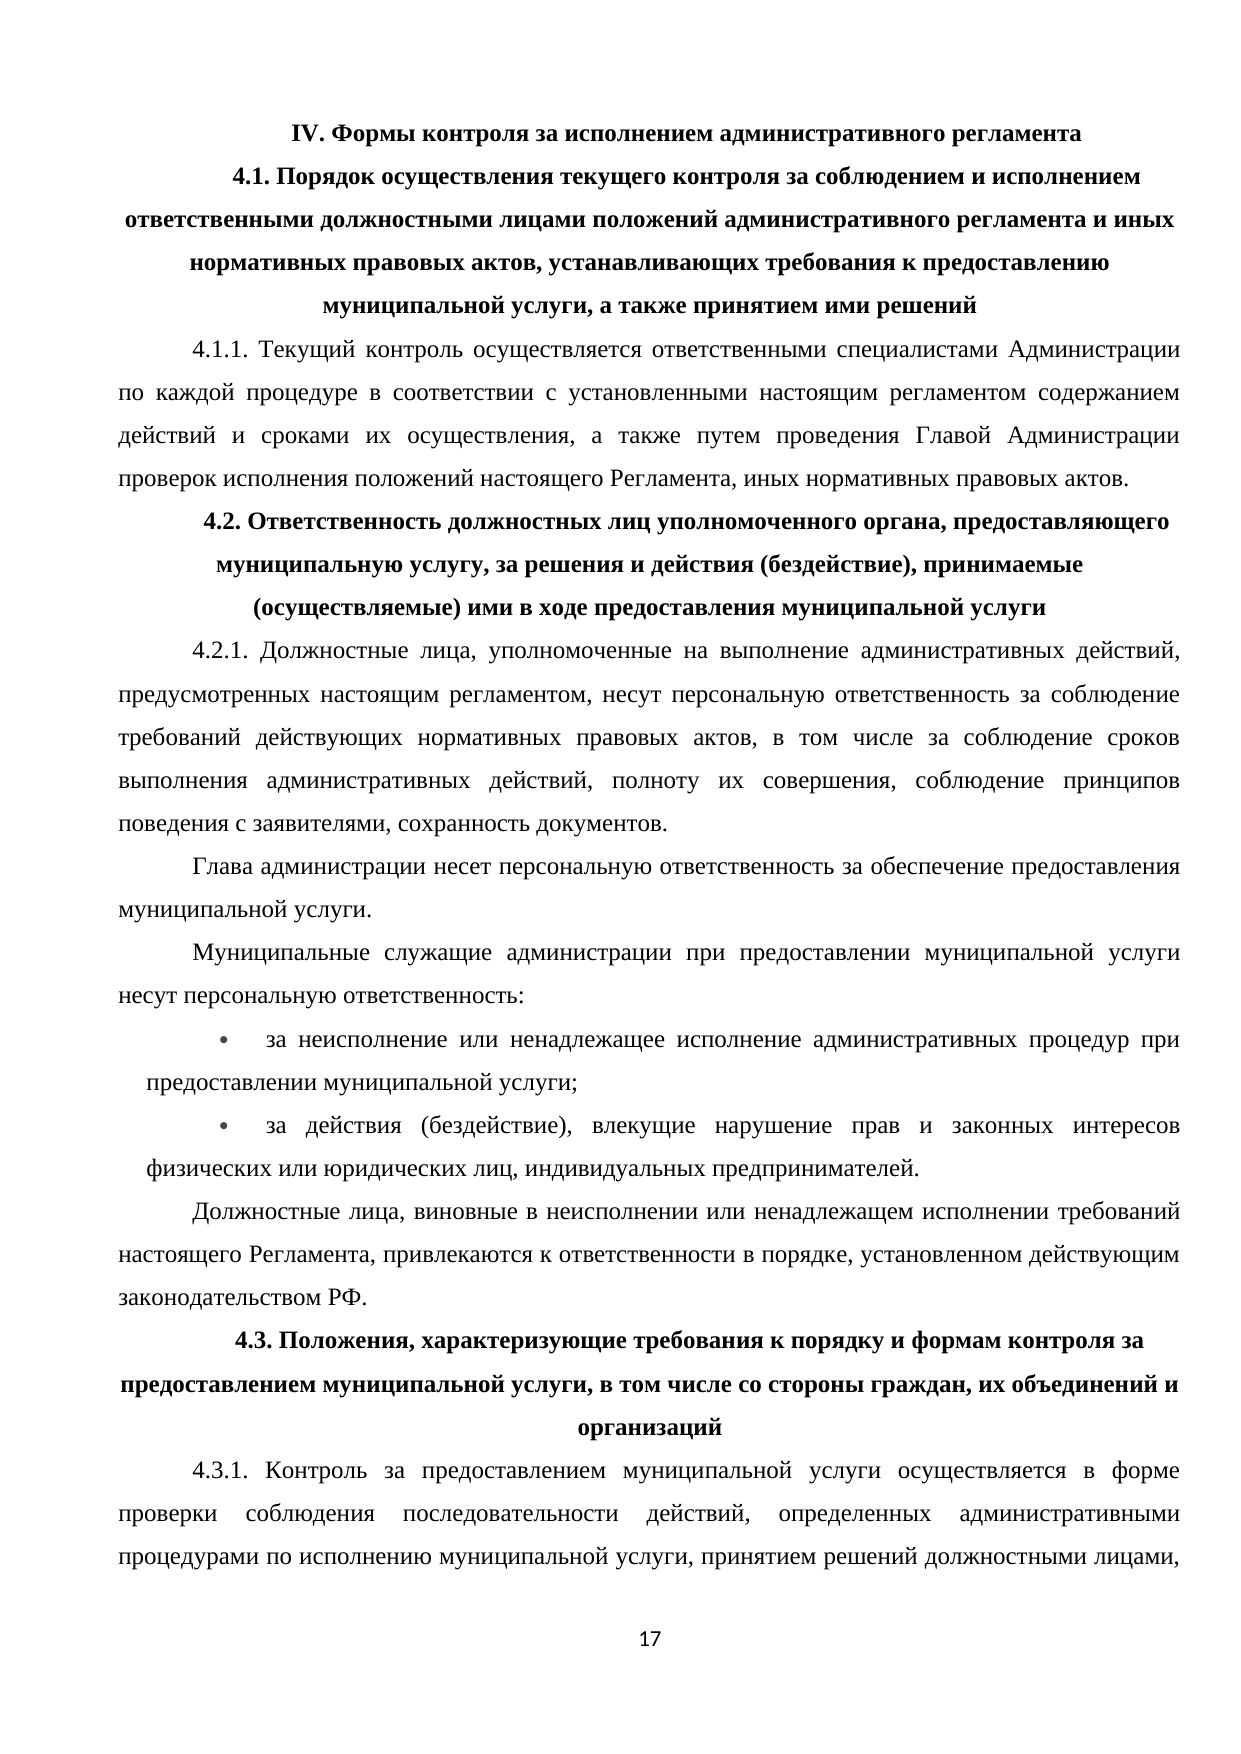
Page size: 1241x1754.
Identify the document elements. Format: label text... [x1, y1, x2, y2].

text IV. Формы контроля за исполнением административного регламента [118, 118, 1181, 147]
text 4.3. Положения, характеризующие требования к порядку и формам контроля за предоставлением муниципальной услуги, в том числе со стороны граждан, их объединений и организаций [118, 1326, 1181, 1441]
text Должностные лица, виновные в неисполнении или ненадлежащем исполнении требований настоящего Регламента, привлекаются к ответственности в порядке, установленном действующим законодательством РФ. [118, 1196, 1181, 1311]
text Муниципальные служащие администрации при предоставлении муниципальной услуги несут персональную ответственность: [118, 937, 1181, 1009]
text 4.1. Порядок осуществления текущего контроля за соблюдением и исполнением ответственными должностными лицами положений административного регламента и иных нормативных правовых актов, устанавливающих требования к предоставлению муниципальной услуги, а также принятием ими решений [118, 161, 1181, 319]
list за действия (бездействие), влекущие нарушение прав и законных интересов физических или юридических лиц, индивидуальных предпринимателей. [146, 1110, 1181, 1182]
list за неисполнение или ненадлежащее исполнение административных процедур при предоставлении муниципальной услуги; [146, 1024, 1181, 1096]
text Глава администрации несет персональную ответственность за обеспечение предоставления муниципальной услуги. [118, 851, 1181, 923]
text 4.2.1. Должностные лица, уполномоченные на выполнение административных действий, предусмотренных настоящим регламентом, несут персональную ответственность за соблюдение требований действующих нормативных правовых актов, в том числе за соблюдение сроков выполнения административных действий, полноту их совершения, соблюдение принципов поведения с заявителями, сохранность документов. [118, 636, 1181, 837]
text 4.1.1. Текущий контроль осуществляется ответственными специалистами Администрации по каждой процедуре в соответствии с установленными настоящим регламентом содержанием действий и сроками их осуществления, а также путем проведения Главой Администрации проверок исполнения положений настоящего Регламента, иных нормативных правовых актов. [118, 334, 1181, 492]
text 4.2. Ответственность должностных лиц уполномоченного органа, предоставляющего муниципальную услугу, за решения и действия (бездействие), принимаемые (осуществляемые) ими в ходе предоставления муниципальной услуги [118, 506, 1181, 621]
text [118, 1455, 1181, 1570]
